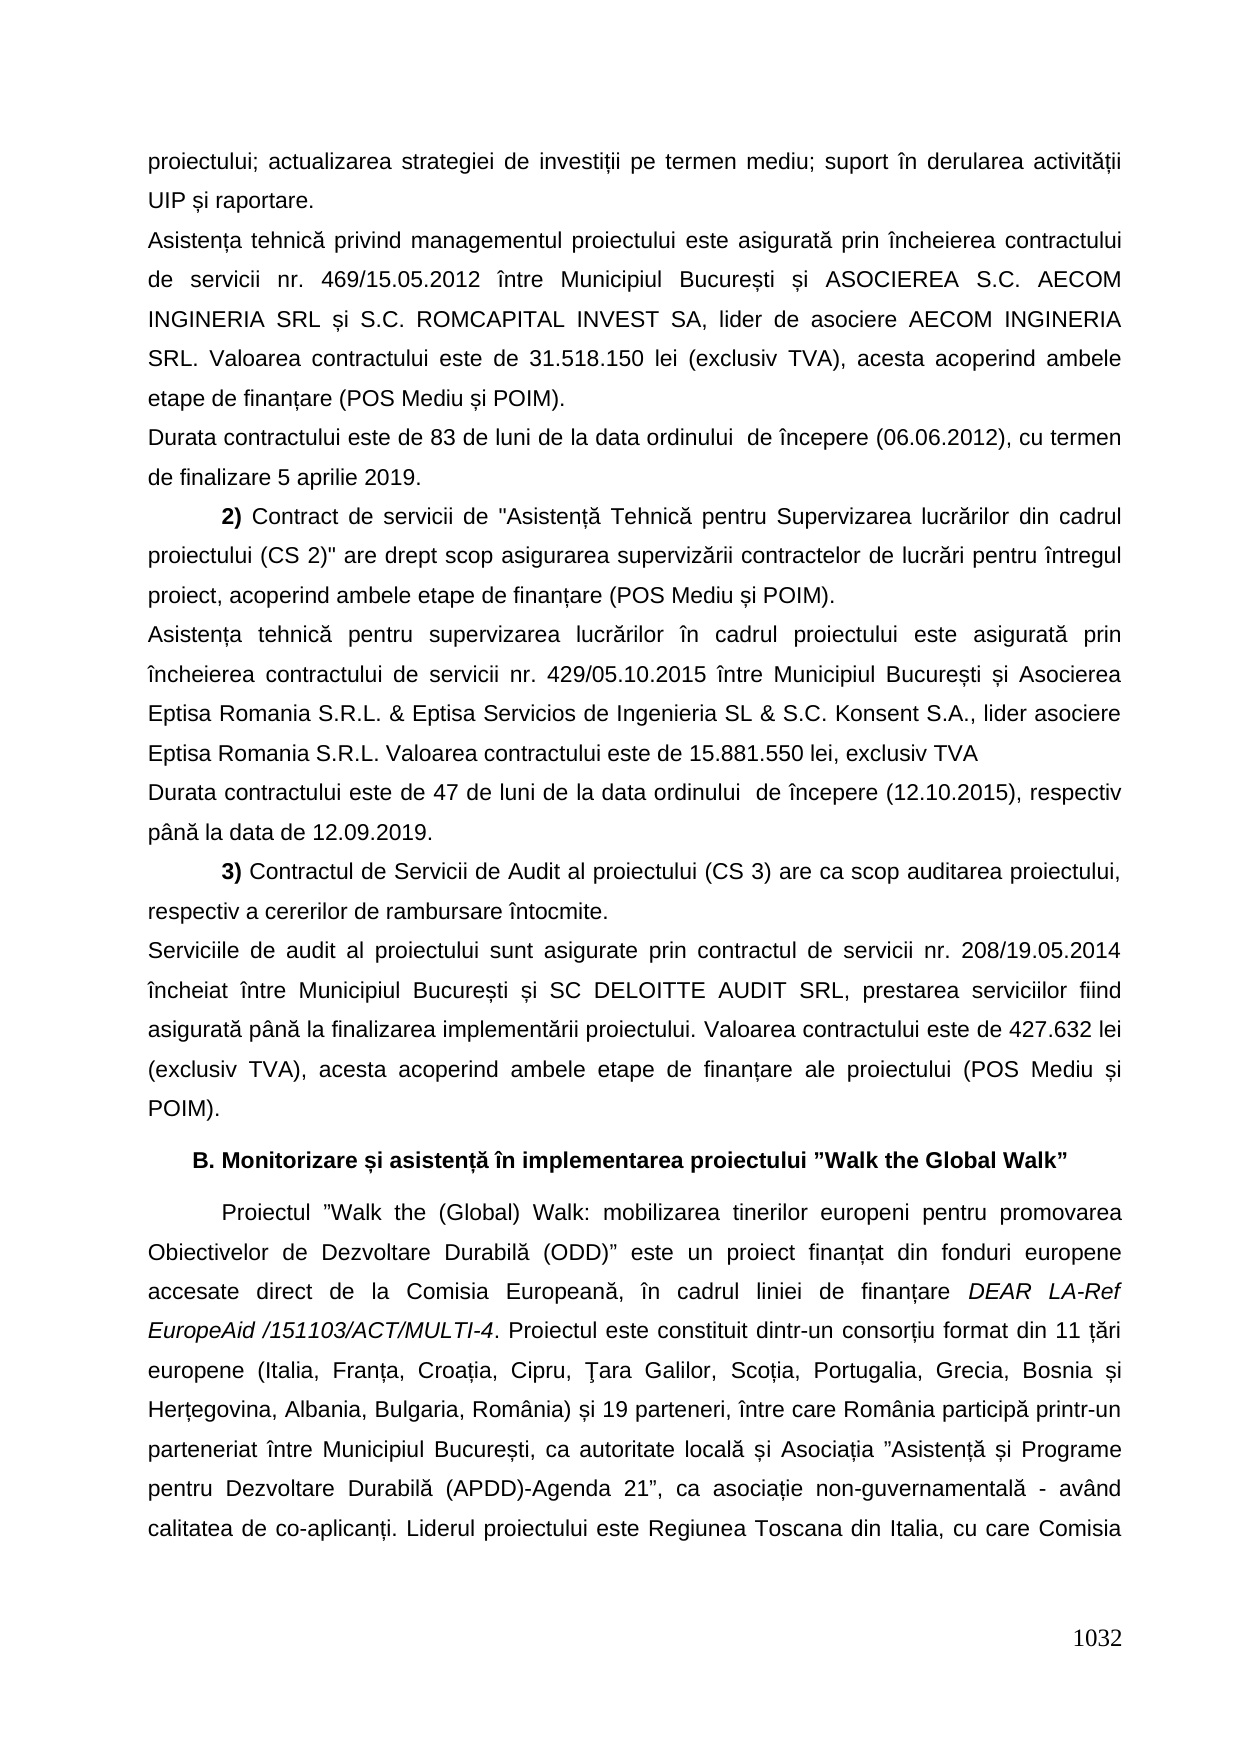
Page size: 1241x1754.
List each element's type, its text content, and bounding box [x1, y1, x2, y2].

list Monitorizare și asistență în implementarea proiectului ”Walk the Global Walk” [148, 1147, 1122, 1173]
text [148, 1199, 1122, 1541]
text Asistența tehnică privind managementul proiectului este asigurată prin încheierea contractului de servicii nr. 469/15.05.2012 între Municipiul București și ASOCIEREA S.C. AECOM INGINERIA SRL și S.C. ROMCAPITAL INVEST SA, lider de asociere AECOM INGINERIA SRL. Valoarea contractului este de 31.518.150 lei (exclusiv TVA), acesta acoperind ambele etape de finanțare (POS Mediu și POIM). [148, 227, 1122, 411]
text 2) Contract de servicii de "Asistență Tehnică pentru Supervizarea lucrărilor din cadrul proiectului (CS 2)" are drept scop asigurarea supervizării contractelor de lucrări pentru întregul proiect, acoperind ambele etape de finanțare (POS Mediu și POIM). [148, 503, 1122, 608]
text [148, 148, 1122, 213]
text 3) Contractul de Servicii de Audit al proiectului (CS 3) are ca scop auditarea proiectului, respectiv a cererilor de rambursare întocmite. [148, 858, 1122, 924]
text Asistența tehnică pentru supervizarea lucrărilor în cadrul proiectului este asigurată prin încheierea contractului de servicii nr. 429/05.10.2015 între Municipiul București și Asocierea Eptisa Romania S.R.L. & Eptisa Servicios de Ingenieria SL & S.C. Konsent S.A., lider asociere Eptisa Romania S.R.L. Valoarea contractului este de 15.881.550 lei, exclusiv TVA [148, 621, 1122, 766]
text Durata contractului este de 47 de luni de la data ordinului de începere (12.10.2015), respectiv până la data de 12.09.2019. [148, 779, 1122, 845]
text Serviciile de audit al proiectului sunt asigurate prin contractul de servicii nr. 208/19.05.2014 încheiat între Municipiul București și SC DELOITTE AUDIT SRL, prestarea serviciilor fiind asigurată până la finalizarea implementării proiectului. Valoarea contractului este de 427.632 lei (exclusiv TVA), acesta acoperind ambele etape de finanțare ale proiectului (POS Mediu și POIM). [148, 937, 1122, 1121]
text Durata contractului este de 83 de luni de la data ordinului de începere (06.06.2012), cu termen de finalizare 5 aprilie 2019. [148, 424, 1122, 490]
